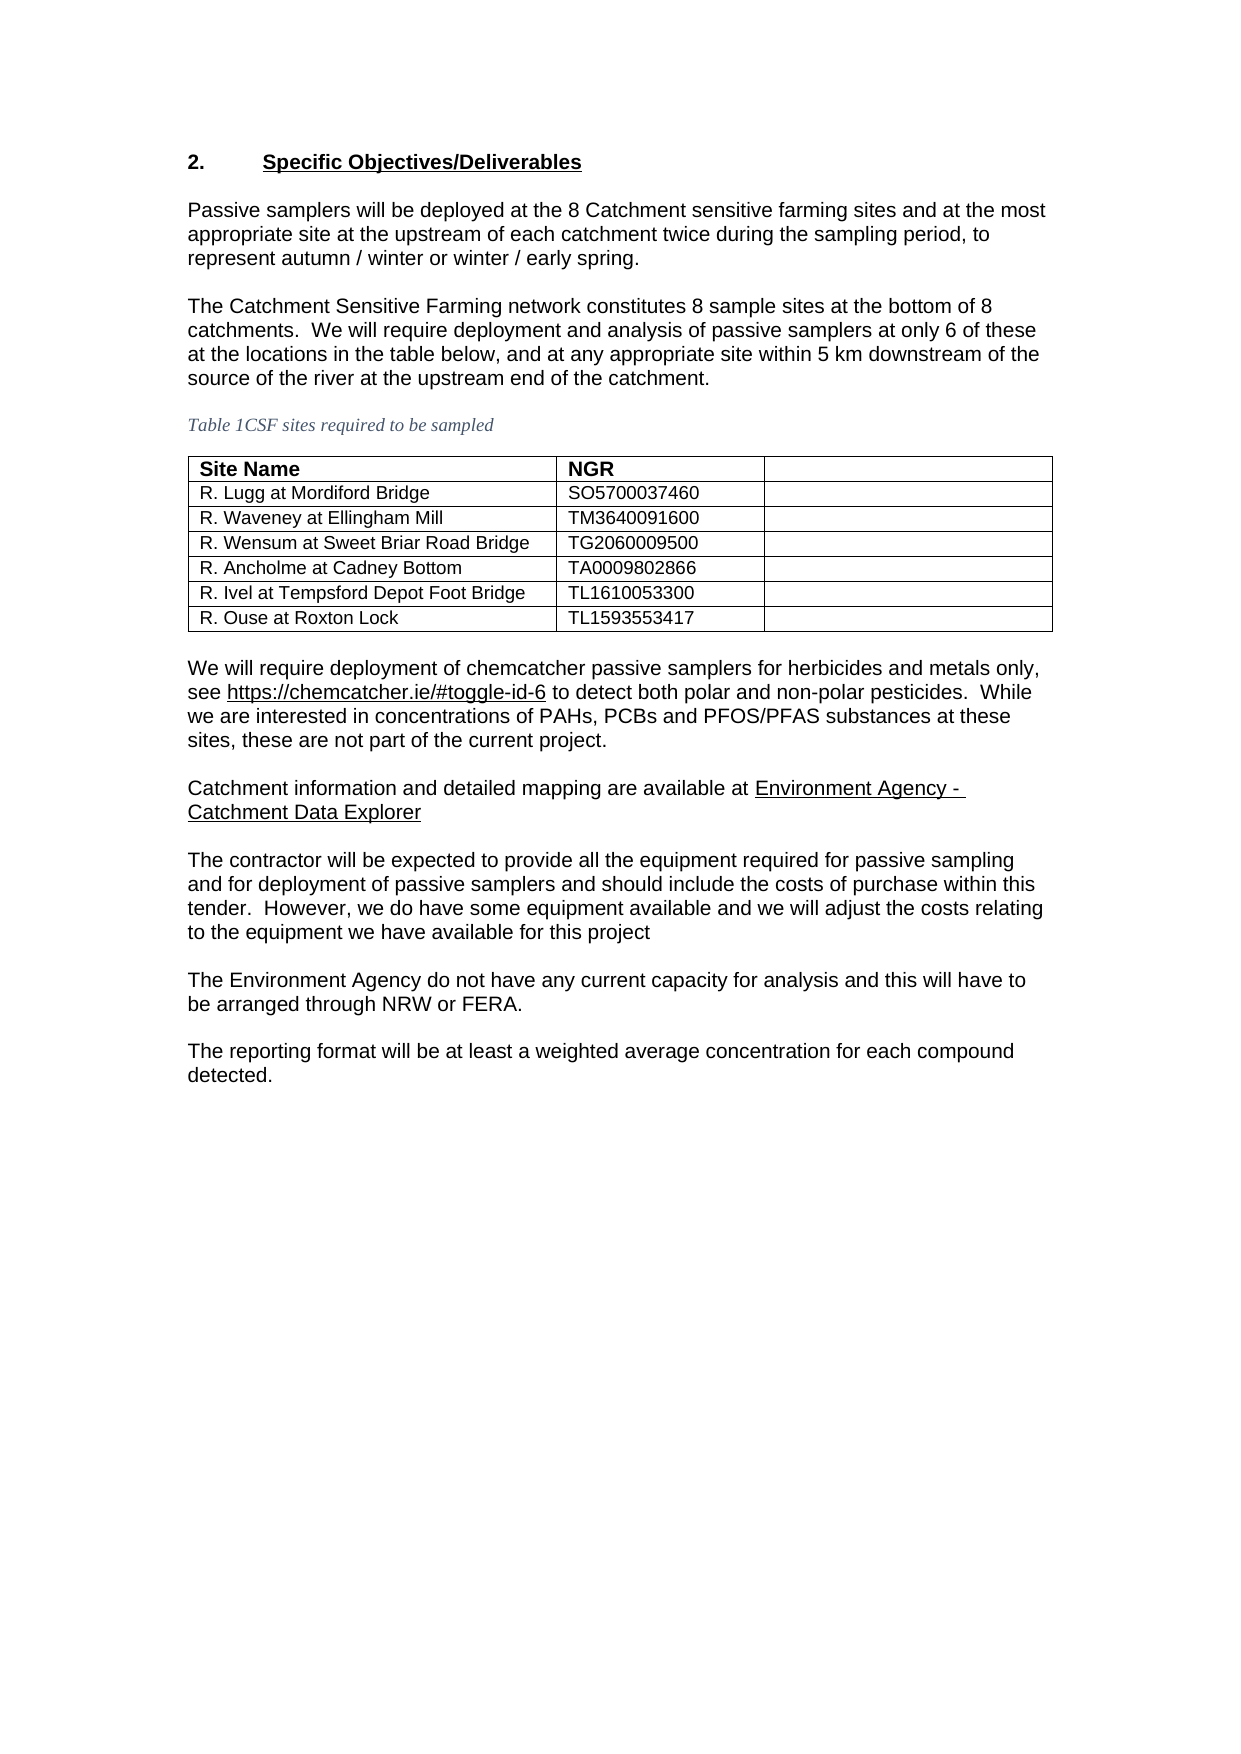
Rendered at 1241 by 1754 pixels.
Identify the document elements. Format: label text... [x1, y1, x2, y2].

table_cell [765, 507, 1052, 531]
table_cell R. Ouse at Roxton Lock [189, 607, 556, 631]
text The contractor will be expected to provide all the equipment required for passive sampling and for deployment of passive samplers and should include the costs of purchase within this tender. However, we do have some equipment available and we will adjust the costs relating to the equipment we have available for this project [187, 848, 1053, 943]
table_cell R. Ancholme at Cadney Bottom [189, 557, 556, 581]
table_cell TM3640091600 [557, 507, 764, 531]
text The Environment Agency do not have any current capacity for analysis and this will have to be arranged through NRW or FERA. [187, 967, 1053, 1015]
table_cell R. Lugg at Mordiford Bridge [189, 482, 556, 506]
text The Catchment Sensitive Farming network constitutes 8 sample sites at the bottom of 8 catchments. We will require deployment and analysis of passive samplers at only 6 of these at the locations in the table below, and at any appropriate site within 5 km downstream of the source of the river at the upstream end of the catchment. [187, 294, 1053, 389]
table_cell [765, 532, 1052, 556]
text The reporting format will be at least a weighted average concentration for each compound detected. [187, 1039, 1053, 1087]
table_cell SO5700037460 [557, 482, 764, 506]
table_header Site Name [189, 457, 556, 481]
text Table 1CSF sites required to be sampled [187, 413, 1053, 435]
table_cell R. Wensum at Sweet Briar Road Bridge [189, 532, 556, 556]
table_cell [765, 582, 1052, 606]
table_cell R. Waveney at Ellingham Mill [189, 507, 556, 531]
table_cell [765, 607, 1052, 631]
subtitle Specific Objectives/Deliverables [187, 150, 1053, 174]
table_header [765, 457, 1052, 481]
table_cell TL1593553417 [557, 607, 764, 631]
table_cell R. Ivel at Tempsford Depot Foot Bridge [189, 582, 556, 606]
table_cell TG2060009500 [557, 532, 764, 556]
text We will require deployment of chemcatcher passive samplers for herbicides and metals only, see https://chemcatcher.ie/#toggle-id-6 to detect both polar and non-polar pesticides. While we are interested in concentrations of PAHs, PCBs and PFOS/PFAS substances at these sites, these are not part of the current project. [187, 656, 1053, 752]
text Passive samplers will be deployed at the 8 Catchment sensitive farming sites and at the most appropriate site at the upstream of each catchment twice during the sampling period, to represent autumn / winter or winter / early spring. [187, 198, 1053, 270]
table_cell TL1610053300 [557, 582, 764, 606]
table_header NGR [557, 457, 764, 481]
table_cell TA0009802866 [557, 557, 764, 581]
text Catchment information and detailed mapping are available at Environment Agency - Catchment Data Explorer [187, 776, 1053, 824]
table_cell [765, 557, 1052, 581]
table_cell [765, 482, 1052, 506]
